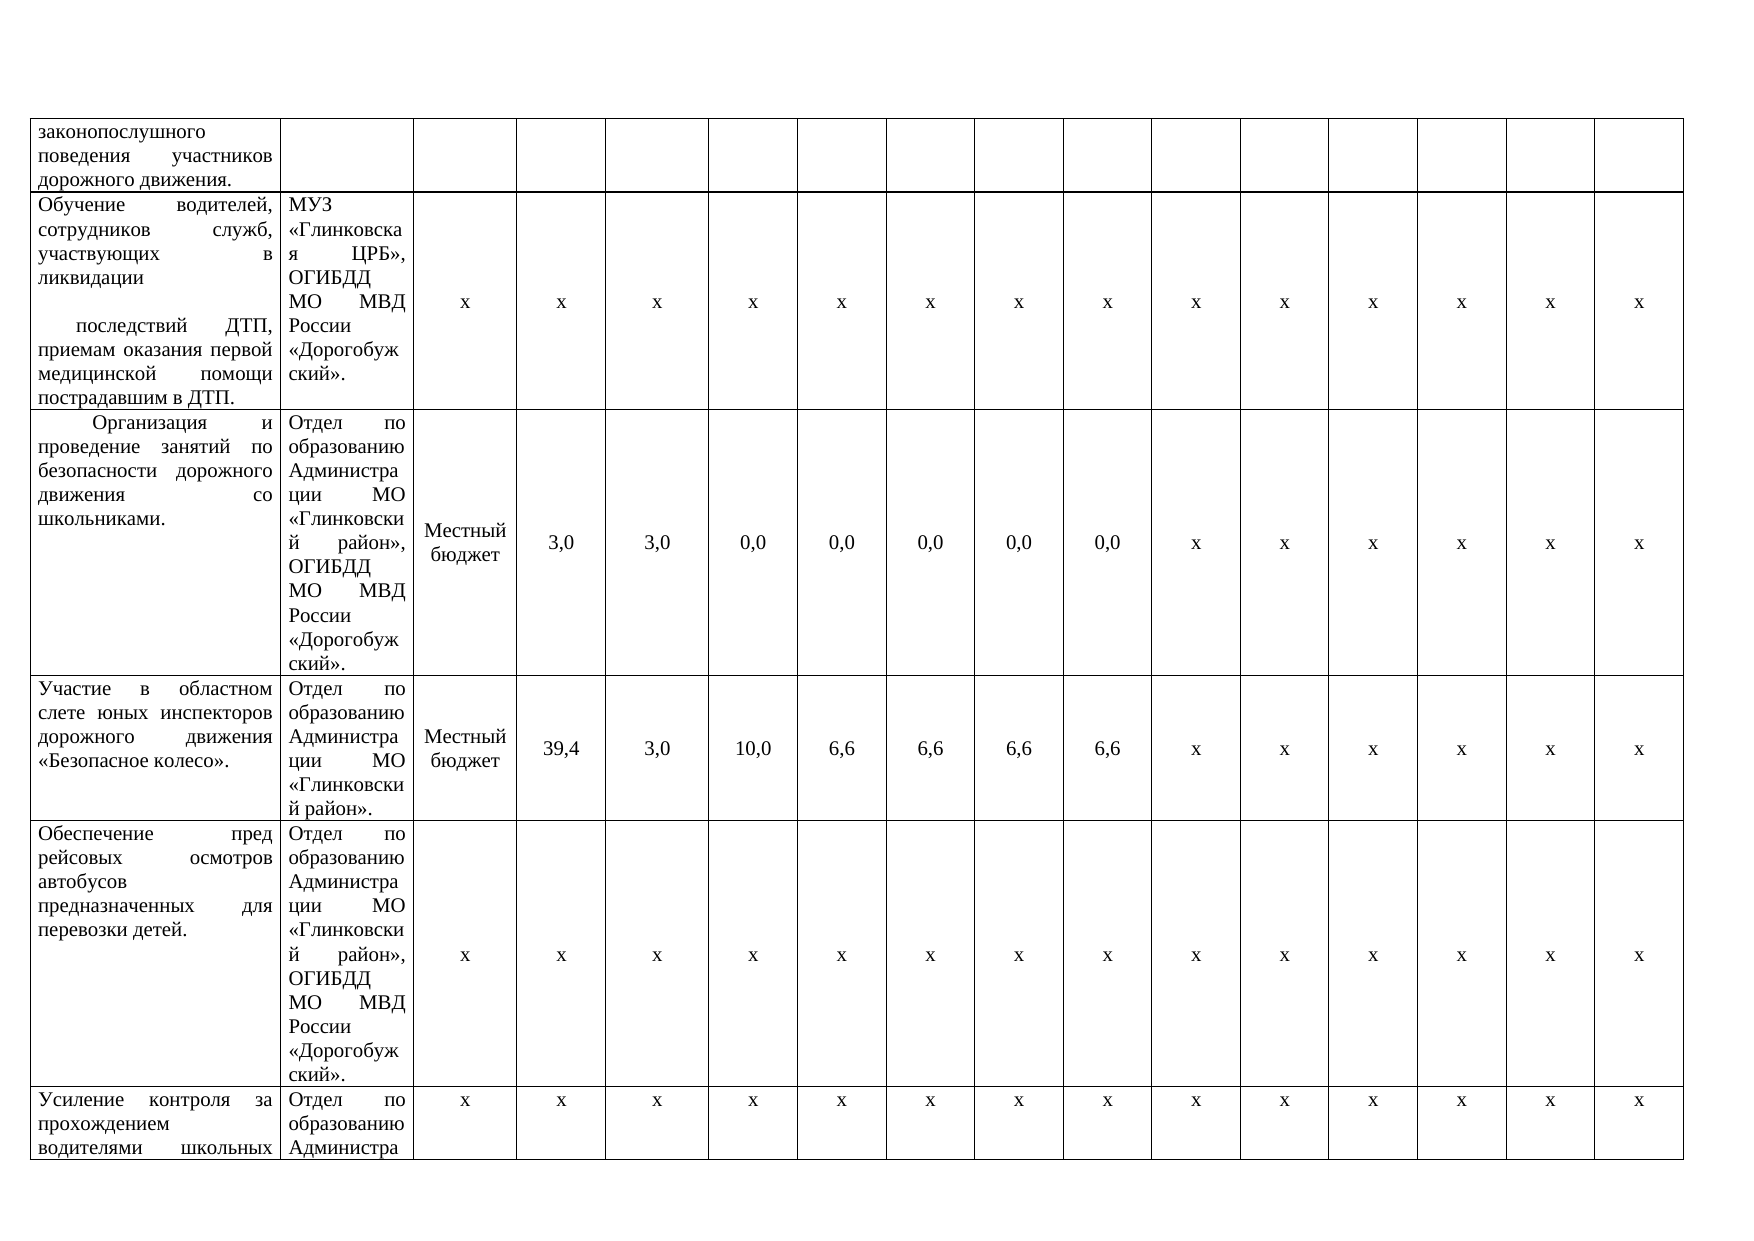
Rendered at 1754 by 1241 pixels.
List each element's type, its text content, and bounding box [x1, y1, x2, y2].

table_cell х [1241, 1087, 1328, 1159]
table_cell х [975, 1087, 1063, 1159]
table_cell х [1507, 1087, 1594, 1159]
table_cell х [975, 821, 1063, 1086]
table_cell 6,6 [1064, 676, 1151, 820]
table_cell х [975, 193, 1063, 409]
table_cell х [1595, 410, 1683, 675]
table_cell х [1152, 821, 1240, 1086]
table_cell х [1152, 410, 1240, 675]
table_cell Обучение водителей, сотрудников служб, участвующих в ликвидации последствий ДТП, приемам оказания первой медицинской помощи пострадавшим в ДТП. [31, 193, 280, 409]
table_cell х [709, 1087, 797, 1159]
table_cell х [975, 119, 1063, 191]
table_cell х [709, 119, 797, 191]
table_cell х [887, 119, 974, 191]
table_cell х [1329, 676, 1417, 820]
table_cell х [887, 1087, 974, 1159]
table_cell х [1241, 410, 1328, 675]
table_cell х [709, 821, 797, 1086]
table_cell х [1507, 821, 1594, 1086]
table_cell МУЗ «Глинковская ЦРБ», ОГИБДД МО МВД России «Дорогобужский». [281, 193, 413, 409]
table_cell Местный бюджет [414, 410, 516, 675]
table_cell 0,0 [709, 410, 797, 675]
table_cell х [414, 119, 516, 191]
table_cell х [1329, 193, 1417, 409]
table_cell х [1507, 410, 1594, 675]
table_cell Отдел по образованию Администрации МО «Глинковский район», ОГИБДД МО МВД России «Дорогобужский». [281, 410, 413, 675]
table_cell Местный бюджет [414, 676, 516, 820]
table_cell х [1064, 193, 1151, 409]
table_cell х [1064, 1087, 1151, 1159]
table_cell х [1595, 676, 1683, 820]
table_cell х [1418, 676, 1506, 820]
table_cell 10,0 [709, 676, 797, 820]
table_cell х [709, 193, 797, 409]
table_cell х [1241, 193, 1328, 409]
table_cell х [1329, 410, 1417, 675]
table_cell х [1064, 119, 1151, 191]
table_cell х [1418, 193, 1506, 409]
table_cell Обеспечение пред рейсовых осмотров автобусов предназначенных для перевозки детей. [31, 821, 280, 1086]
table_cell х [1241, 119, 1328, 191]
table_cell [31, 119, 280, 191]
table_cell х [1152, 119, 1240, 191]
table_cell Отдел по образованию Администрации МО «Глинковский район». [281, 676, 413, 820]
table_cell 0,0 [887, 410, 974, 675]
table_cell х [1329, 1087, 1417, 1159]
table_cell Организация и проведение занятий по безопасности дорожного движения со школьниками. [31, 410, 280, 675]
table_cell 39,4 [517, 676, 605, 820]
table_cell х [798, 1087, 886, 1159]
table_cell х [1329, 821, 1417, 1086]
table_cell 0,0 [1064, 410, 1151, 675]
table_cell 3,0 [606, 676, 708, 820]
table_cell 3,0 [606, 410, 708, 675]
table_cell х [606, 821, 708, 1086]
table_cell Участие в областном слете юных инспекторов дорожного движения «Безопасное колесо». [31, 676, 280, 820]
table_cell х [1595, 1087, 1683, 1159]
table_cell 0,0 [975, 410, 1063, 675]
table_cell х [887, 821, 974, 1086]
table_cell х [1152, 676, 1240, 820]
table_cell 6,6 [975, 676, 1063, 820]
table_cell х [414, 193, 516, 409]
table_cell х [517, 119, 605, 191]
table_cell х [517, 193, 605, 409]
table_cell х [887, 193, 974, 409]
table_cell х [1595, 821, 1683, 1086]
table_cell 6,6 [798, 676, 886, 820]
table_cell х [1507, 119, 1594, 191]
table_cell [281, 119, 413, 191]
table_cell х [1418, 119, 1506, 191]
table_cell х [1595, 193, 1683, 409]
table_cell х [414, 1087, 516, 1159]
table_cell х [1241, 676, 1328, 820]
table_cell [31, 1087, 280, 1159]
table_cell х [517, 1087, 605, 1159]
table_cell х [606, 193, 708, 409]
table_cell х [798, 821, 886, 1086]
table_cell х [1418, 410, 1506, 675]
table_cell 6,6 [887, 676, 974, 820]
table_cell х [1064, 821, 1151, 1086]
table_cell х [1418, 1087, 1506, 1159]
table_cell х [1418, 821, 1506, 1086]
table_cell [281, 1087, 413, 1159]
table_cell х [1595, 119, 1683, 191]
table_cell х [606, 119, 708, 191]
table_cell Отдел по образованию Администрации МО «Глинковский район», ОГИБДД МО МВД России «Дорогобужский». [281, 821, 413, 1086]
table_cell х [1241, 821, 1328, 1086]
table_cell х [1507, 193, 1594, 409]
table_cell 3,0 [517, 410, 605, 675]
table_cell х [1507, 676, 1594, 820]
table_cell х [606, 1087, 708, 1159]
table_cell х [517, 821, 605, 1086]
table_cell х [1329, 119, 1417, 191]
table_cell 0,0 [798, 410, 886, 675]
table_cell х [798, 193, 886, 409]
table_cell х [414, 821, 516, 1086]
table_cell х [1152, 193, 1240, 409]
table_cell х [1152, 1087, 1240, 1159]
table_cell х [798, 119, 886, 191]
